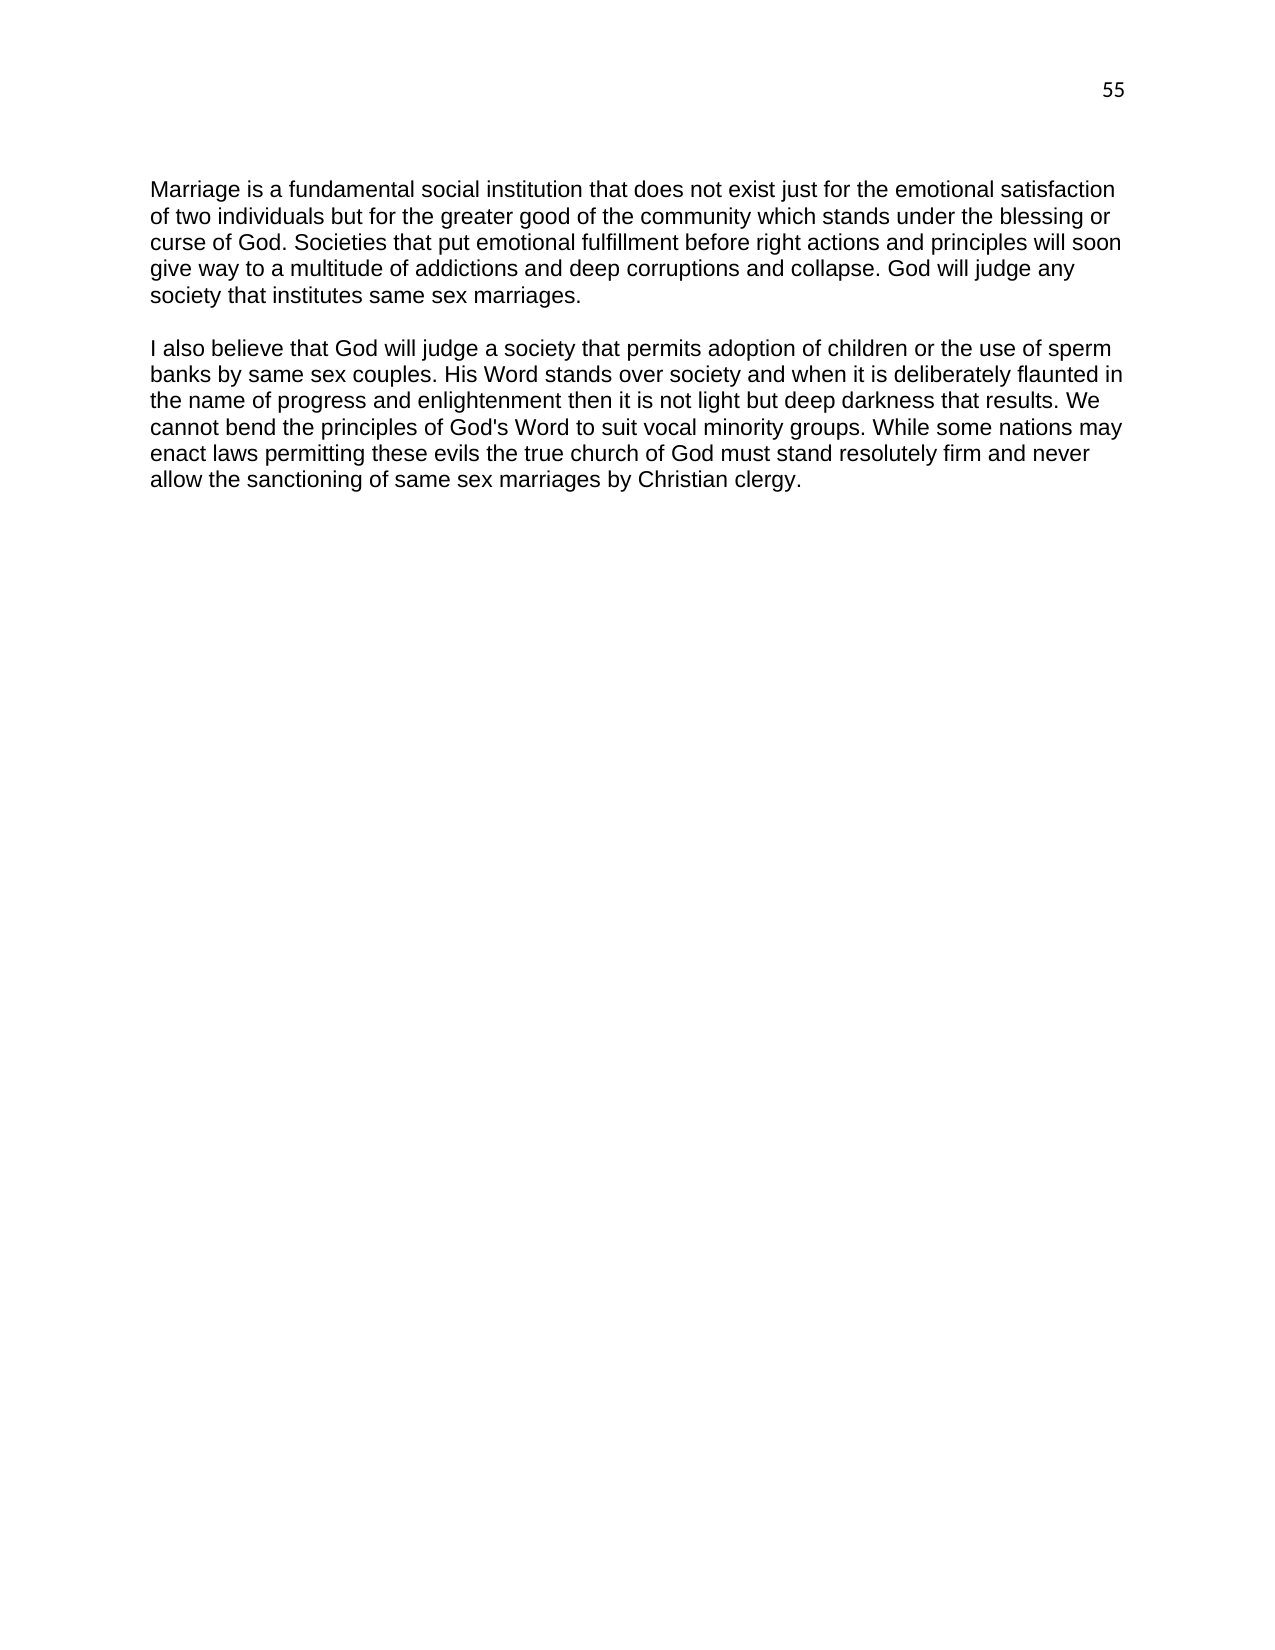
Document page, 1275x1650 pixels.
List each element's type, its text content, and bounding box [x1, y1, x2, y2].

text I also believe that God will judge a society that permits adoption of children or the use of sperm banks by same sex couples. His Word stands over society and when it is deliberately flaunted in the name of progress and enlightenment then it is not light but deep darkness that results. We cannot bend the principles of God's Word to suit vocal minority groups. While some nations may enact laws permitting these evils the true church of God must stand resolutely firm and never allow the sanctioning of same sex marriages by Christian clergy. [150, 334, 1125, 493]
text Marriage is a fundamental social institution that does not exist just for the emotional satisfaction of two individuals but for the greater good of the community which stands under the blessing or curse of God. Societies that put emotional fulfillment before right actions and principles will soon give way to a multitude of addictions and deep corruptions and collapse. God will judge any society that institutes same sex marriages. [150, 176, 1125, 308]
